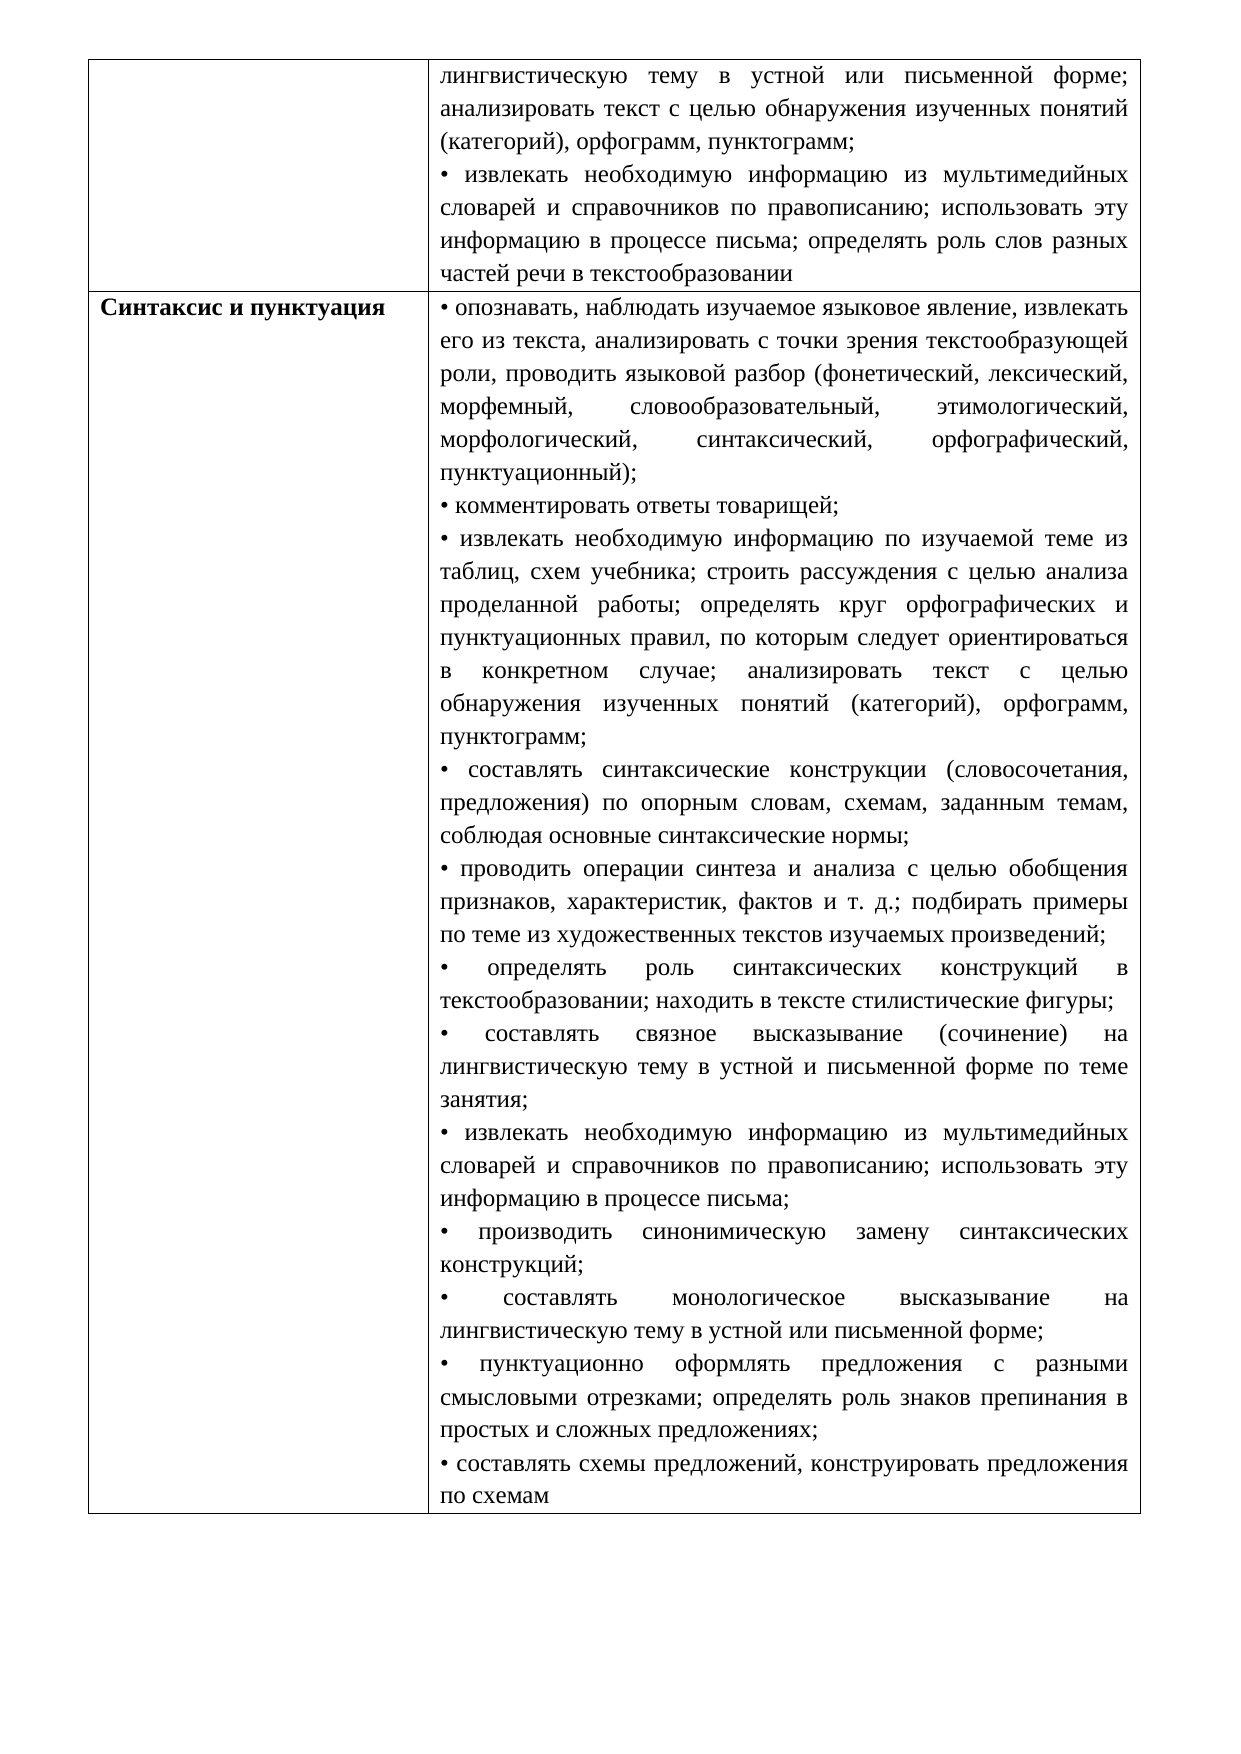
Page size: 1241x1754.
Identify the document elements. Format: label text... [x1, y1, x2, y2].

table_cell • опознавать, наблюдать изучаемое языковое явление, извлекать его из текста, анализировать с точки зрения текстообразующей роли, проводить языковой разбор (фонетический, лексический, морфемный, словообразовательный, этимологический, морфологический, синтаксический, орфографический, пунктуационный); • комментировать ответы товарищей; • извлекать необходимую информацию по изучаемой теме из таблиц, схем учебника; строить рассуждения с целью анализа проделанной работы; определять круг орфографических и пунктуационных правил, по которым следует ориентироваться в конкретном случае; анализировать текст с целью обнаружения изученных понятий (категорий), орфограмм, пунктограмм; • составлять синтаксические конструкции (словосочетания, предложения) по опорным словам, схемам, заданным темам, соблюдая основные синтаксические нормы; • проводить операции синтеза и анализа с целью обобщения признаков, характеристик, фактов и т. д.; подбирать примеры по теме из художественных текстов изучаемых произведений; • определять роль синтаксических конструкций в текстообразовании; находить в тексте стилистические фигуры; • составлять связное высказывание (сочинение) на лингвистическую тему в устной и письменной форме по теме занятия; • извлекать необходимую информацию из мультимедийных словарей и справочников по правописанию; использовать эту информацию в процессе письма; • производить синонимическую замену синтаксических конструкций; • составлять монологическое высказывание на лингвистическую тему в устной или письменной форме; • пунктуационно оформлять предложения с разными смысловыми отрезками; определять роль знаков препинания в простых и сложных предложениях; • составлять схемы предложений, конструировать предложения по схемам [429, 292, 1140, 1513]
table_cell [89, 60, 428, 291]
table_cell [429, 60, 1140, 291]
table_cell Синтаксис и пунктуация [89, 292, 428, 1513]
